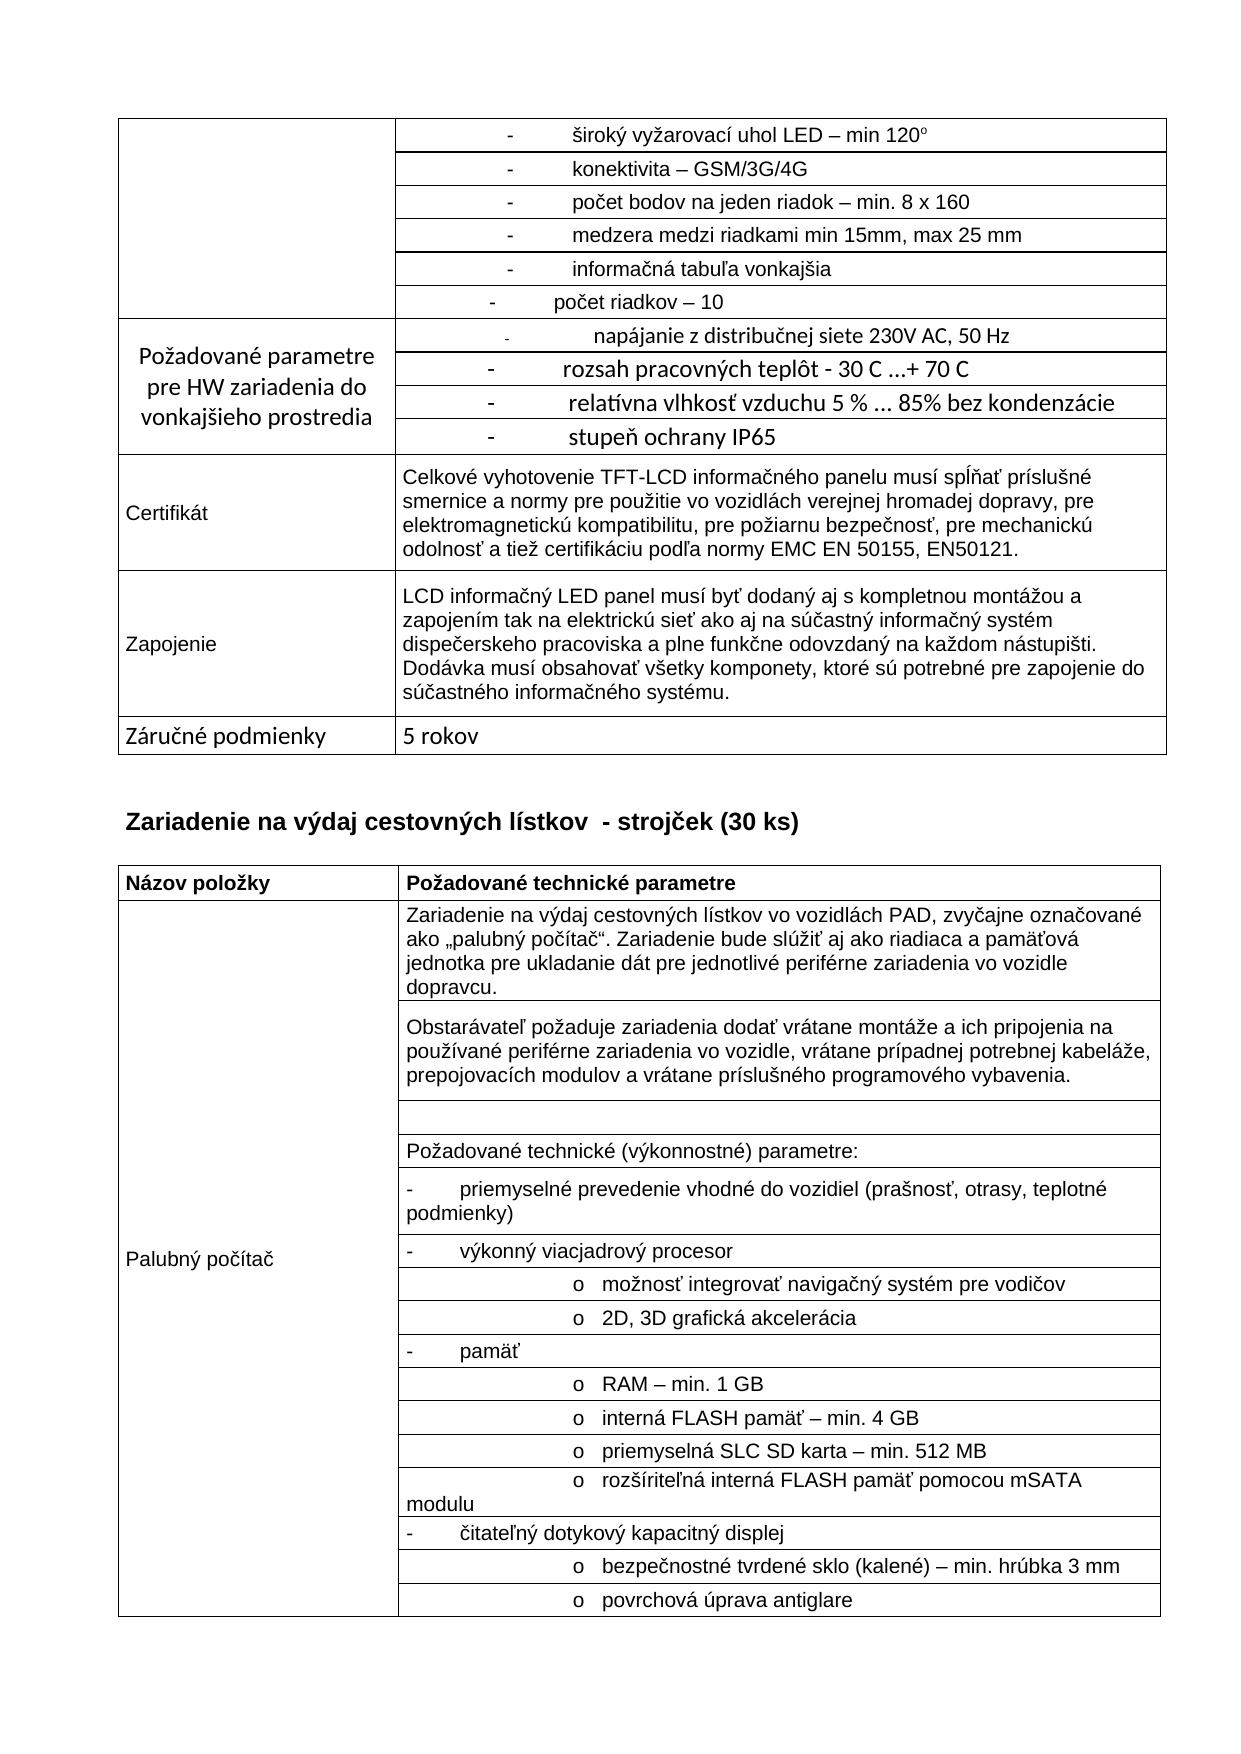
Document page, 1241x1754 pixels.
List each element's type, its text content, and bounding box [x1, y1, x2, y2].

table_cell - čitateľný dotykový kapacitný displej [399, 1517, 1160, 1549]
table_cell - informačná tabuľa vonkajšia [396, 253, 1166, 285]
table_cell Požadované parametre pre HW zariadenia do vonkajšieho prostredia [119, 319, 395, 453]
table_cell o rozšíriteľná interná FLASH pamäť pomocou mSATA modulu [399, 1468, 1160, 1516]
table_cell Záručné podmienky [119, 717, 395, 753]
table_cell - priemyselné prevedenie vhodné do vozidiel (prašnosť, otrasy, teplotné podmienky) [399, 1168, 1160, 1233]
table_cell Požadované technické parametre [399, 866, 1160, 900]
table_cell Zapojenie [119, 571, 395, 716]
table_cell Palubný počítač [119, 901, 398, 1616]
table_cell [399, 1101, 1160, 1133]
table_cell - stupeň ochrany IP65 [396, 419, 1166, 453]
table_cell Obstarávateľ požaduje zariadenia dodať vrátane montáže a ich pripojenia na používané periférne zariadenia vo vozidle, vrátane prípadnej potrebnej kabeláže, prepojovacích modulov a vrátane príslušného programového vybavenia. [399, 1001, 1160, 1100]
table_cell Požadované technické (výkonnostné) parametre: [399, 1135, 1160, 1167]
table_cell - rozsah pracovných teplôt - 30 C ...+ 70 C [396, 353, 1166, 385]
table_cell Zariadenie na výdaj cestovných lístkov vo vozidlách PAD, zvyčajne označované ako „palubný počítač“. Zariadenie bude slúžiť aj ako riadiaca a pamäťová jednotka pre ukladanie dát pre jednotlivé periférne zariadenia vo vozidle dopravcu. [399, 901, 1160, 1000]
table_cell - konektivita – GSM/3G/4G [396, 153, 1166, 185]
table_cell 5 rokov [396, 717, 1166, 753]
table_cell o povrchová úprava antiglare [399, 1584, 1160, 1616]
table_header Zariadenie na výdaj cestovných lístkov - strojček (30 ks) [118, 807, 1161, 865]
table_cell o možnosť integrovať navigačný systém pre vodičov [399, 1268, 1160, 1300]
table_cell - pamäť [399, 1335, 1160, 1367]
table_cell - relatívna vlhkosť vzduchu 5 % ... 85% bez kondenzácie [396, 386, 1166, 418]
table_cell o interná FLASH pamäť – min. 4 GB [399, 1401, 1160, 1433]
table_cell LCD informačný LED panel musí byť dodaný aj s kompletnou montážou a zapojením tak na elektrickú sieť ako aj na súčastný informačný systém dispečerskeho pracoviska a plne funkčne odovzdaný na každom nástupišti. Dodávka musí obsahovať všetky komponety, ktoré sú potrebné pre zapojenie do súčastného informačného systému. [396, 571, 1166, 716]
table_cell Celkové vyhotovenie TFT-LCD informačného panelu musí spĺňať príslušné smernice a normy pre použitie vo vozidlách verejnej hromadej dopravy, pre elektromagnetickú kompatibilitu, pre požiarnu bezpečnosť, pre mechanickú odolnosť a tiež certifikáciu podľa normy EMC EN 50155, EN50121. [396, 455, 1166, 570]
table_cell - medzera medzi riadkami min 15mm, max 25 mm [396, 219, 1166, 251]
table_cell - počet riadkov – 10 [396, 286, 1166, 318]
table_cell Názov položky [119, 866, 398, 900]
table_cell o RAM – min. 1 GB [399, 1368, 1160, 1400]
table_cell o priemyselná SLC SD karta – min. 512 MB [399, 1435, 1160, 1467]
table_cell - výkonný viacjadrový procesor [399, 1235, 1160, 1267]
table_cell Certifikát [119, 455, 395, 570]
table_cell o 2D, 3D grafická akcelerácia [399, 1301, 1160, 1333]
table_cell - napájanie z distribučnej siete 230V AC, 50 Hz [396, 319, 1166, 351]
table_cell o bezpečnostné tvrdené sklo (kalené) – min. hrúbka 3 mm [399, 1550, 1160, 1582]
table_cell - počet bodov na jeden riadok – min. 8 x 160 [396, 186, 1166, 218]
table_cell - široký vyžarovací uhol LED – min 120o [396, 119, 1166, 151]
